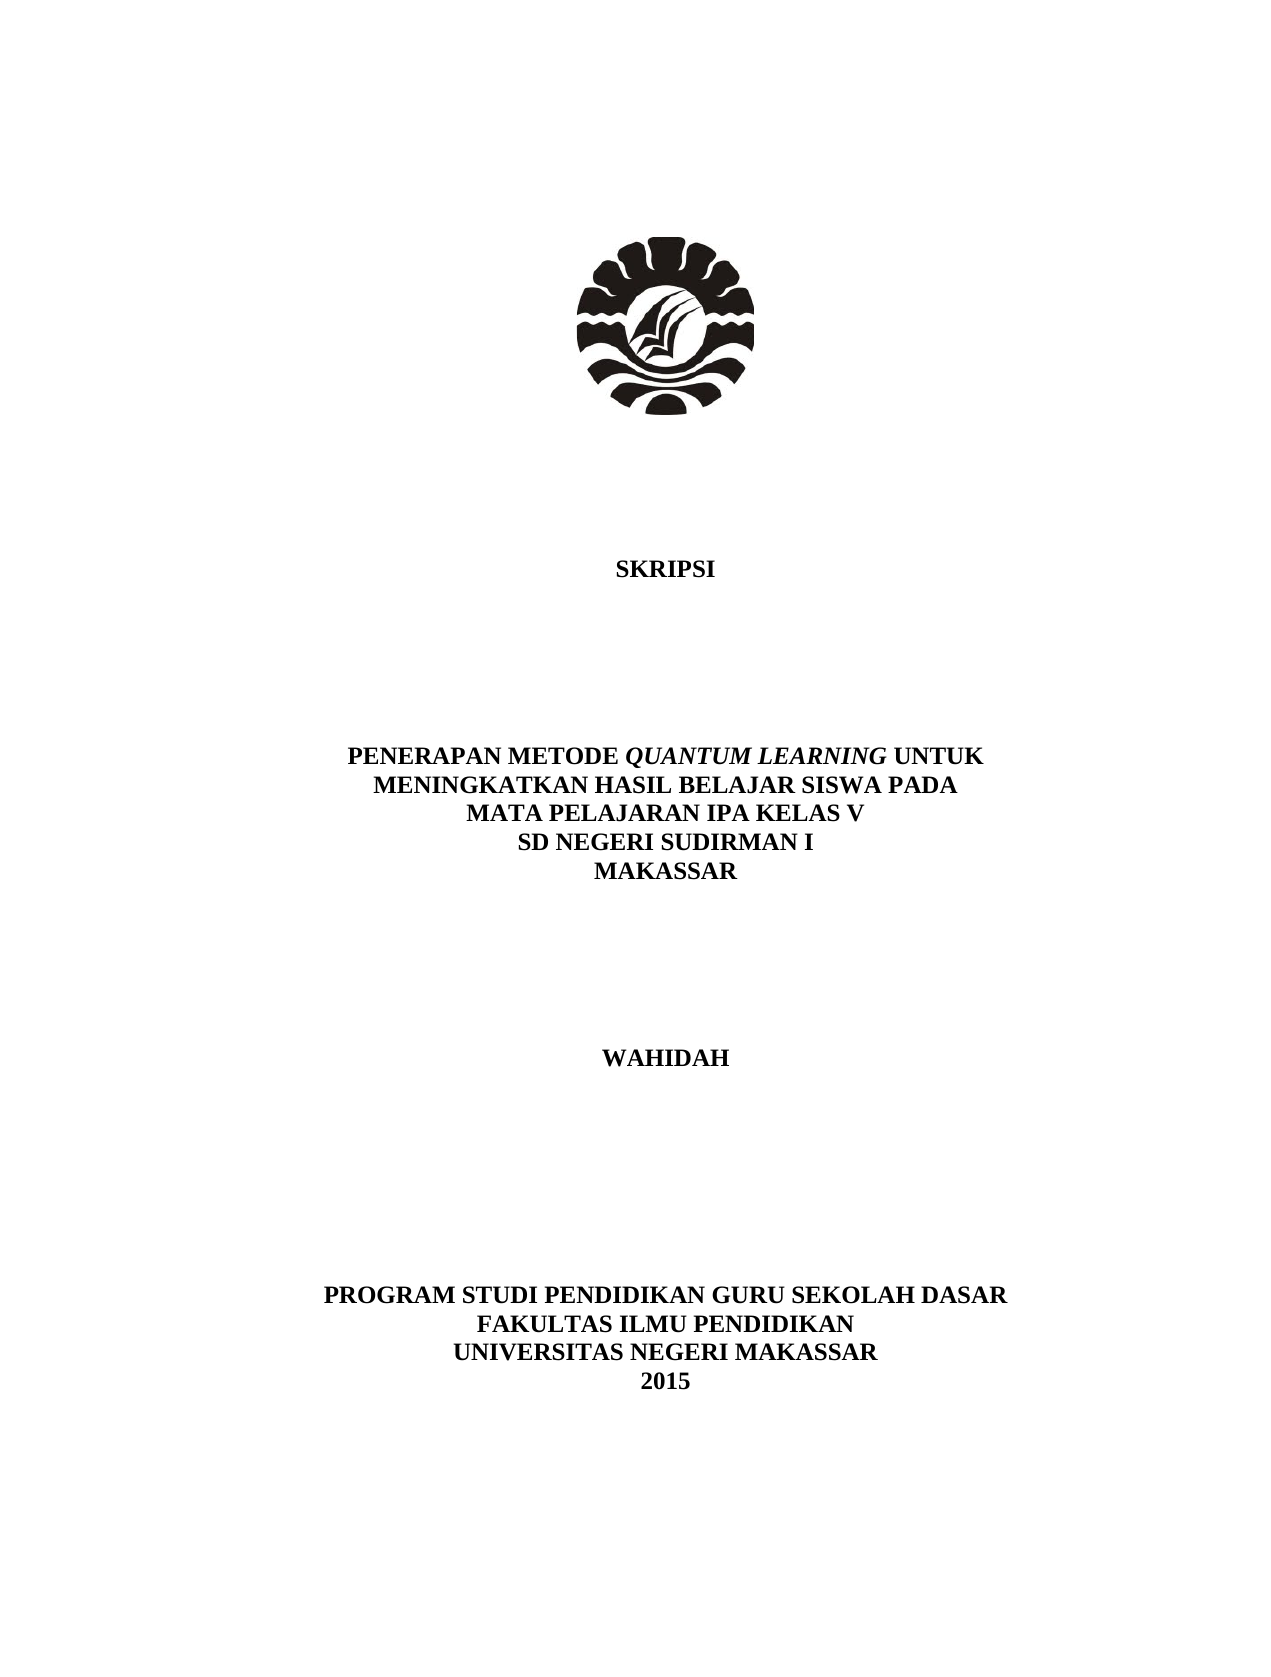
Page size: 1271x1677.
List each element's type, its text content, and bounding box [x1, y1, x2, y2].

text PENERAPAN METODE QUANTUM LEARNING UNTUK MENINGKATKAN HASIL BELAJAR SISWA PADA [237, 741, 1094, 798]
text FAKULTAS ILMU PENDIDIKAN [237, 1309, 1094, 1337]
text MATA PELAJARAN IPA KELAS V [237, 798, 1094, 827]
text MAKASSAR [237, 856, 1094, 885]
picture [576, 237, 754, 415]
text UNIVERSITAS NEGERI MAKASSAR [237, 1337, 1094, 1366]
text PROGRAM STUDI PENDIDIKAN GURU SEKOLAH DASAR [237, 1280, 1094, 1309]
text SKRIPSI [237, 554, 1094, 583]
text 2015 [237, 1366, 1094, 1395]
text SD NEGERI SUDIRMAN I [237, 827, 1094, 856]
text WAHIDAH [237, 1043, 1094, 1072]
